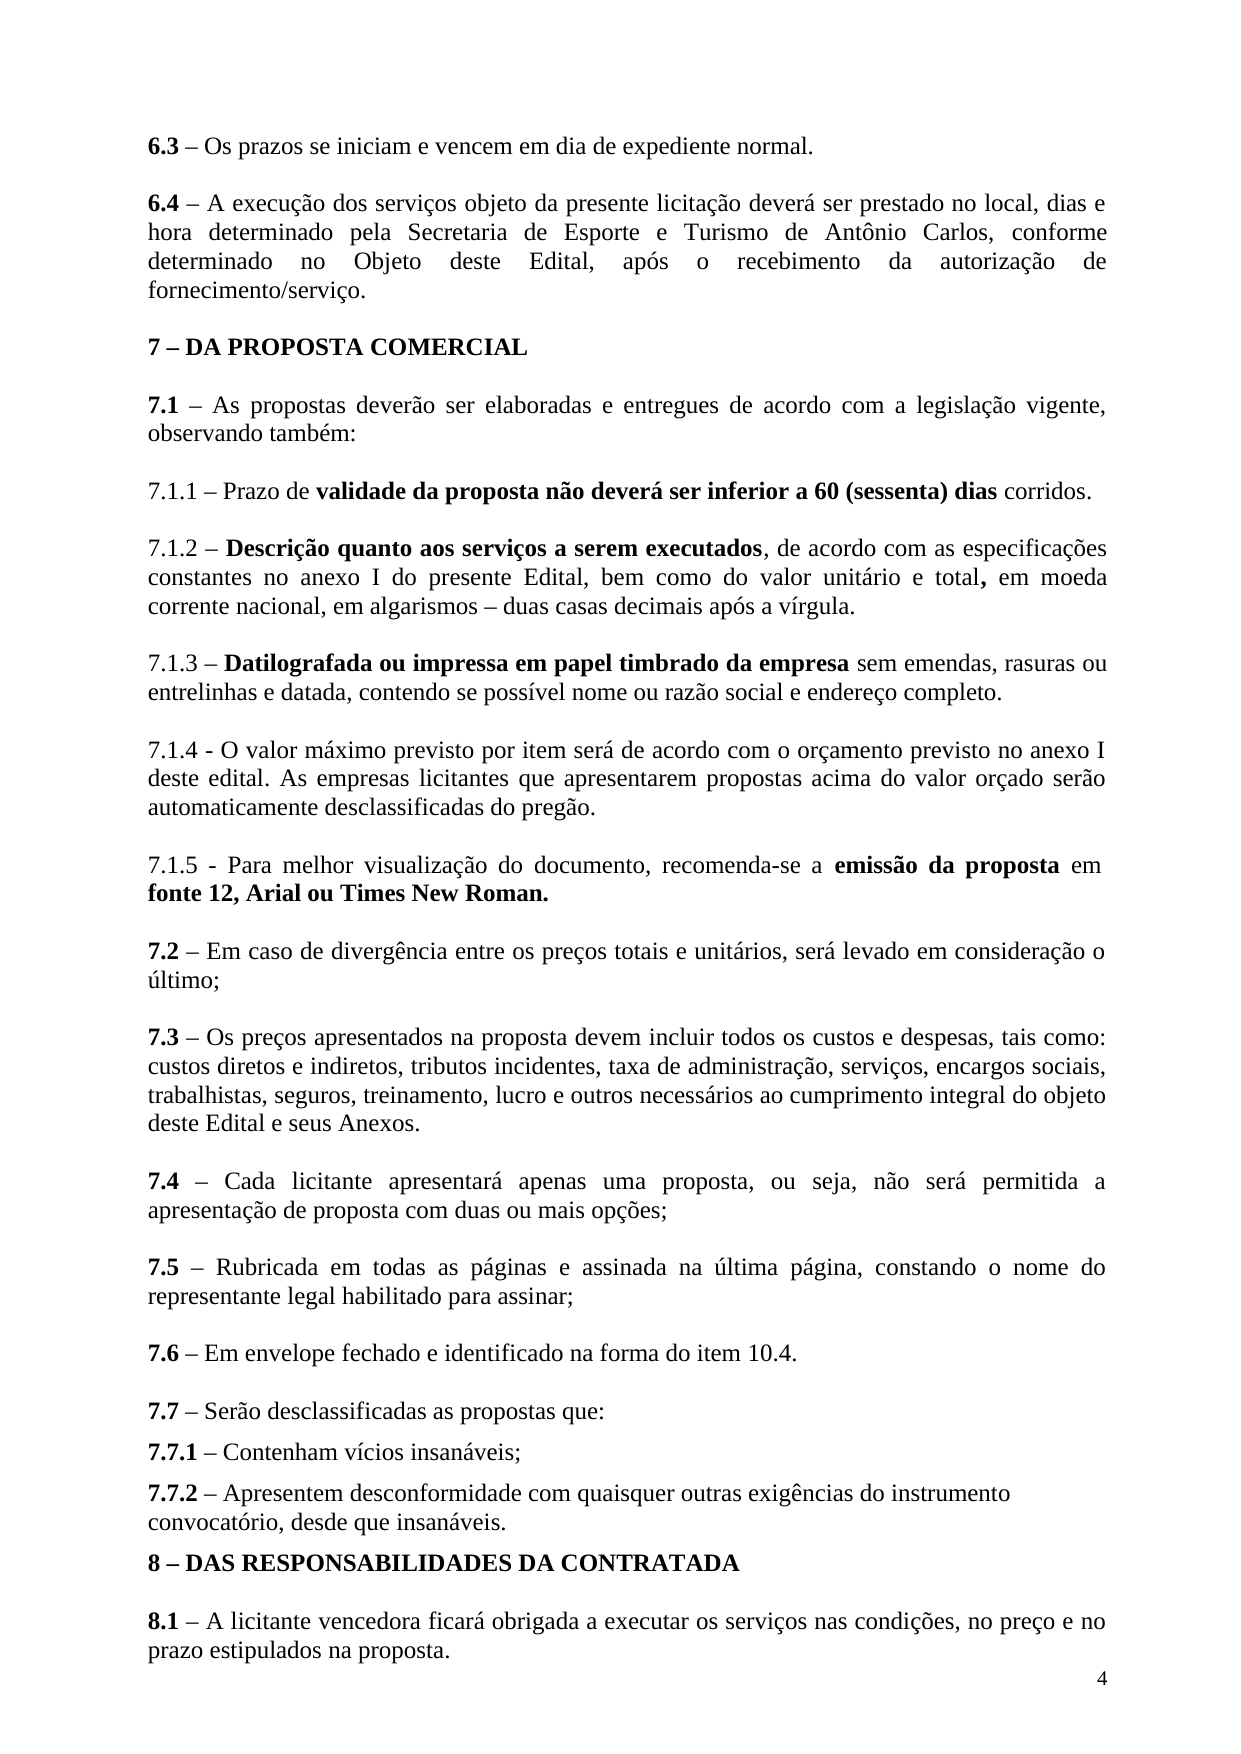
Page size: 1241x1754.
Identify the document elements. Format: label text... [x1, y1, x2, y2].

text 7.1.5 - Para melhor visualização do documento, recomenda-se a emissão da proposta em fonte 12, Arial ou Times New Roman. [148, 850, 1101, 907]
text 8.1 – A licitante vencedora ficará obrigada a executar os serviços nas condições, no preço e no prazo estipulados na proposta. [148, 1606, 1107, 1663]
text 6.4 – A execução dos serviços objeto da presente licitação deverá ser prestado no local, dias e hora determinado pela Secretaria de Esporte e Turismo de Antônio Carlos, conforme determinado no Objeto deste Edital, após o recebimento da autorização de fornecimento/serviço. [148, 188, 1107, 303]
text 7.1.4 - O valor máximo previsto por item será de acordo com o orçamento previsto no anexo I deste edital. As empresas licitantes que apresentarem propostas acima do valor orçado serão automaticamente desclassificadas do pregão. [148, 735, 1107, 821]
text 7.7.2 – Apresentem desconformidade com quaisquer outras exigências do instrumento convocatório, desde que insanáveis. [148, 1478, 1107, 1536]
text 7.7.1 – Contenham vícios insanáveis; [148, 1437, 1107, 1466]
text 8 – DAS RESPONSABILIDADES DA CONTRATADA [148, 1548, 1107, 1577]
text 7.3 – Os preços apresentados na proposta devem incluir todos os custos e despesas, tais como: custos diretos e indiretos, tributos incidentes, taxa de administração, serviços, encargos sociais, trabalhistas, seguros, treinamento, lucro e outros necessários ao cumprimento integral do objeto deste Edital e seus Anexos. [148, 1022, 1107, 1137]
text 7 – DA PROPOSTA COMERCIAL [148, 332, 1107, 361]
text 6.3 – Os prazos se iniciam e vencem em dia de expediente normal. [148, 131, 1107, 160]
text 7.6 – Em envelope fechado e identificado na forma do item 10.4. [148, 1338, 1107, 1367]
text 7.1.3 – Datilografada ou impressa em papel timbrado da empresa sem emendas, rasuras ou entrelinhas e datada, contendo se possível nome ou razão social e endereço completo. [148, 648, 1107, 706]
text 7.2 – Em caso de divergência entre os preços totais e unitários, será levado em consideração o último; [148, 936, 1107, 993]
text 7.7 – Serão desclassificadas as propostas que: [148, 1396, 1107, 1425]
text 7.5 – Rubricada em todas as páginas e assinada na última página, constando o nome do representante legal habilitado para assinar; [148, 1252, 1107, 1310]
text 7.1 – As propostas deverão ser elaboradas e entregues de acordo com a legislação vigente, observando também: [148, 390, 1107, 447]
text 7.4 – Cada licitante apresentará apenas uma proposta, ou seja, não será permitida a apresentação de proposta com duas ou mais opções; [148, 1166, 1107, 1223]
text 7.1.1 – Prazo de validade da proposta não deverá ser inferior a 60 (sessenta) dias corridos. [148, 476, 1107, 505]
text 7.1.2 – Descrição quanto aos serviços a serem executados, de acordo com as especificações constantes no anexo I do presente Edital, bem como do valor unitário e total, em moeda corrente nacional, em algarismos – duas casas decimais após a vírgula. [148, 533, 1107, 620]
